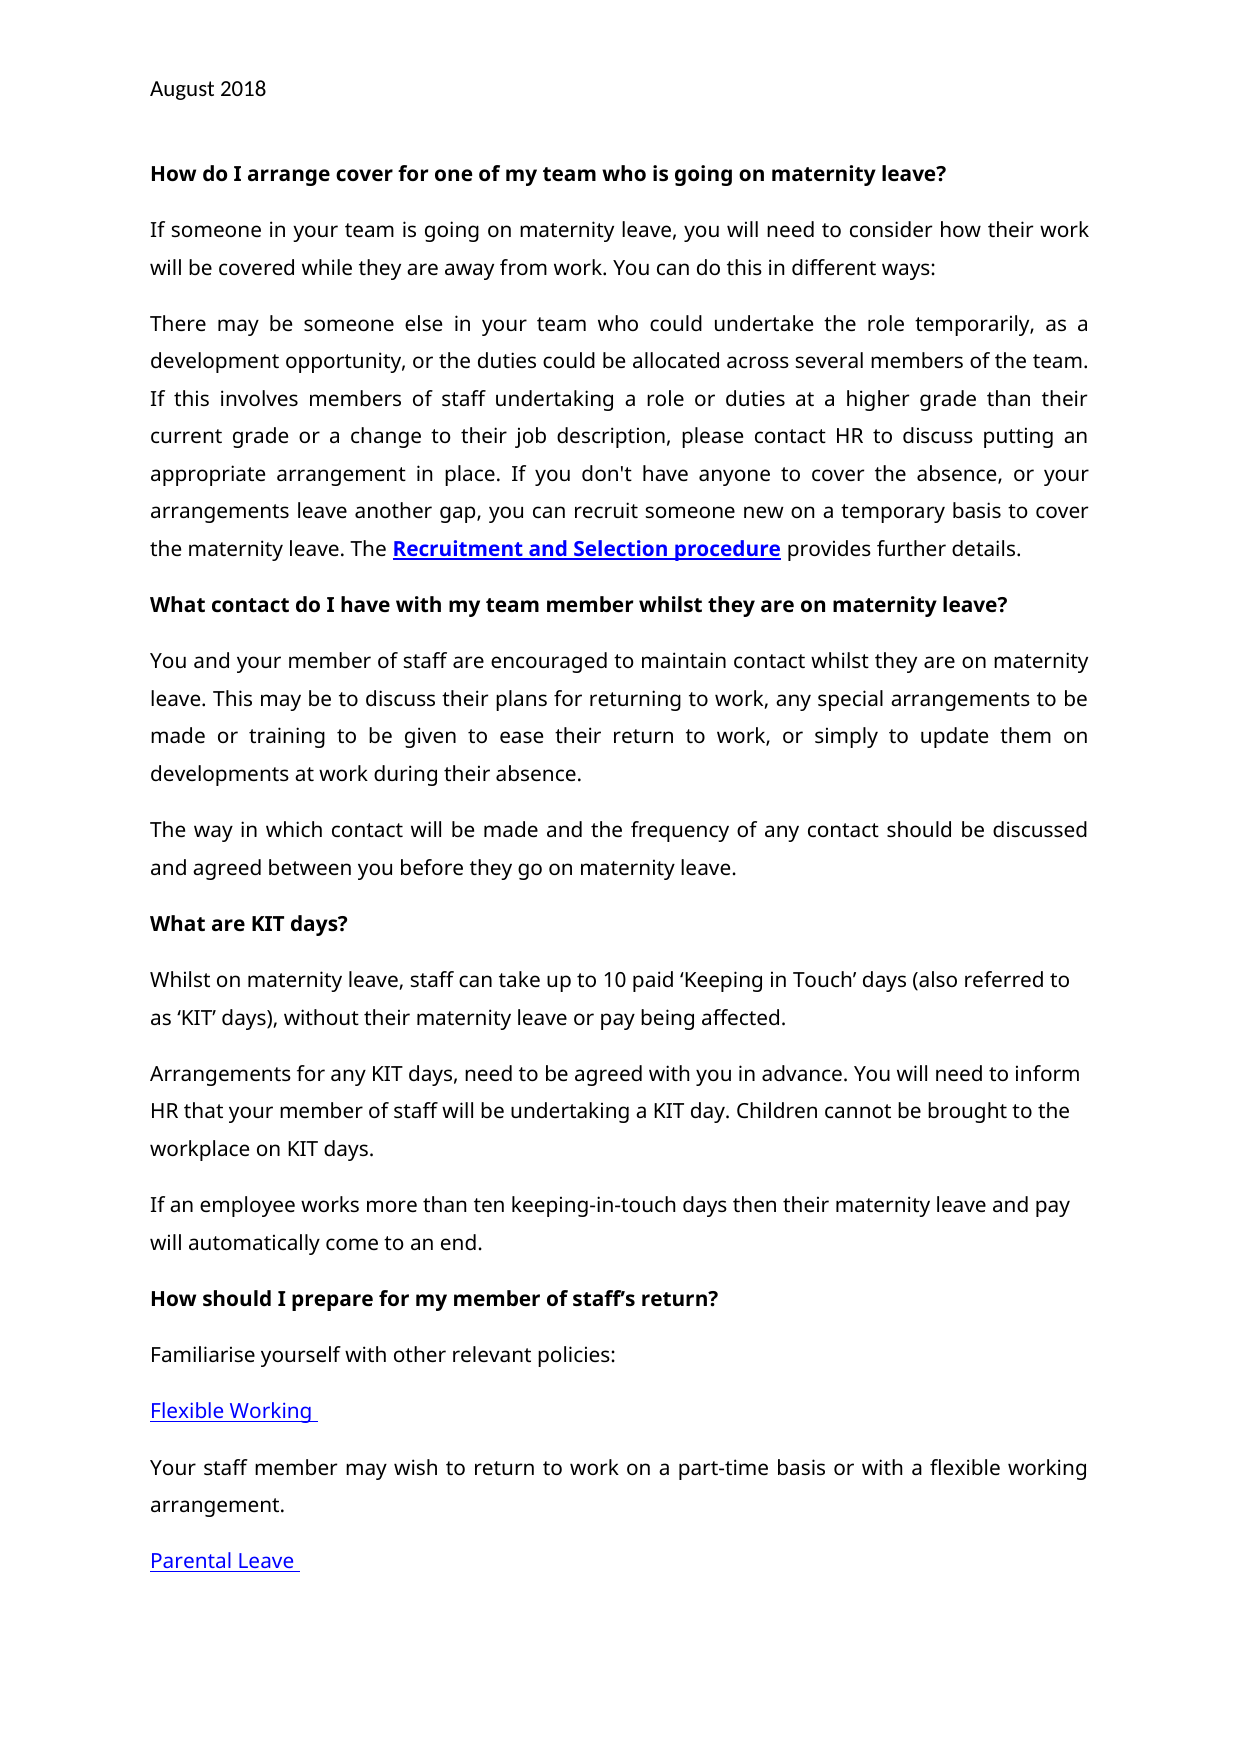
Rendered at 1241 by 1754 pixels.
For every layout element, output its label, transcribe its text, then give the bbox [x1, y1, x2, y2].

text How should I prepare for my member of staff’s return? [150, 1275, 1090, 1312]
text If someone in your team is going on maternity leave, you will need to consider how their work will be covered while they are away from work. You can do this in different ways: [150, 206, 1090, 281]
text Flexible Working [150, 1387, 1090, 1425]
text Your staff member may wish to return to work on a part-time basis or with a flexible working arrangement. [150, 1444, 1090, 1519]
text What are KIT days? [150, 900, 1090, 937]
text If an employee works more than ten keeping-in-touch days then their maternity leave and pay will automatically come to an end. [150, 1181, 1090, 1256]
text You and your member of staff are encouraged to maintain contact whilst they are on maternity leave. This may be to discuss their plans for returning to work, any special arrangements to be made or training to be given to ease their return to work, or simply to update them on developments at work during their absence. [150, 637, 1090, 787]
text The way in which contact will be made and the frequency of any contact should be discussed and agreed between you before they go on maternity leave. [150, 806, 1090, 881]
text Whilst on maternity leave, staff can take up to 10 paid ‘Keeping in Touch’ days (also referred to as ‘KIT’ days), without their maternity leave or pay being affected. [150, 956, 1090, 1031]
text What contact do I have with my team member whilst they are on maternity leave? [150, 581, 1090, 619]
text There may be someone else in your team who could undertake the role temporarily, as a development opportunity, or the duties could be allocated across several members of the team. If this involves members of staff undertaking a role or duties at a higher grade than their current grade or a change to their job description, please contact HR to discuss putting an appropriate arrangement in place. If you don't have anyone to cover the absence, or your arrangements leave another gap, you can recruit someone new on a temporary basis to cover the maternity leave. The Recruitment and Selection procedure provides further details. [150, 300, 1090, 562]
text Arrangements for any KIT days, need to be agreed with you in advance. You will need to inform HR that your member of staff will be undertaking a KIT day. Children cannot be brought to the workplace on KIT days. [150, 1050, 1090, 1162]
text How do I arrange cover for one of my team who is going on maternity leave? [150, 150, 1090, 187]
text Familiarise yourself with other relevant policies: [150, 1331, 1090, 1369]
text Parental Leave [150, 1537, 1090, 1575]
